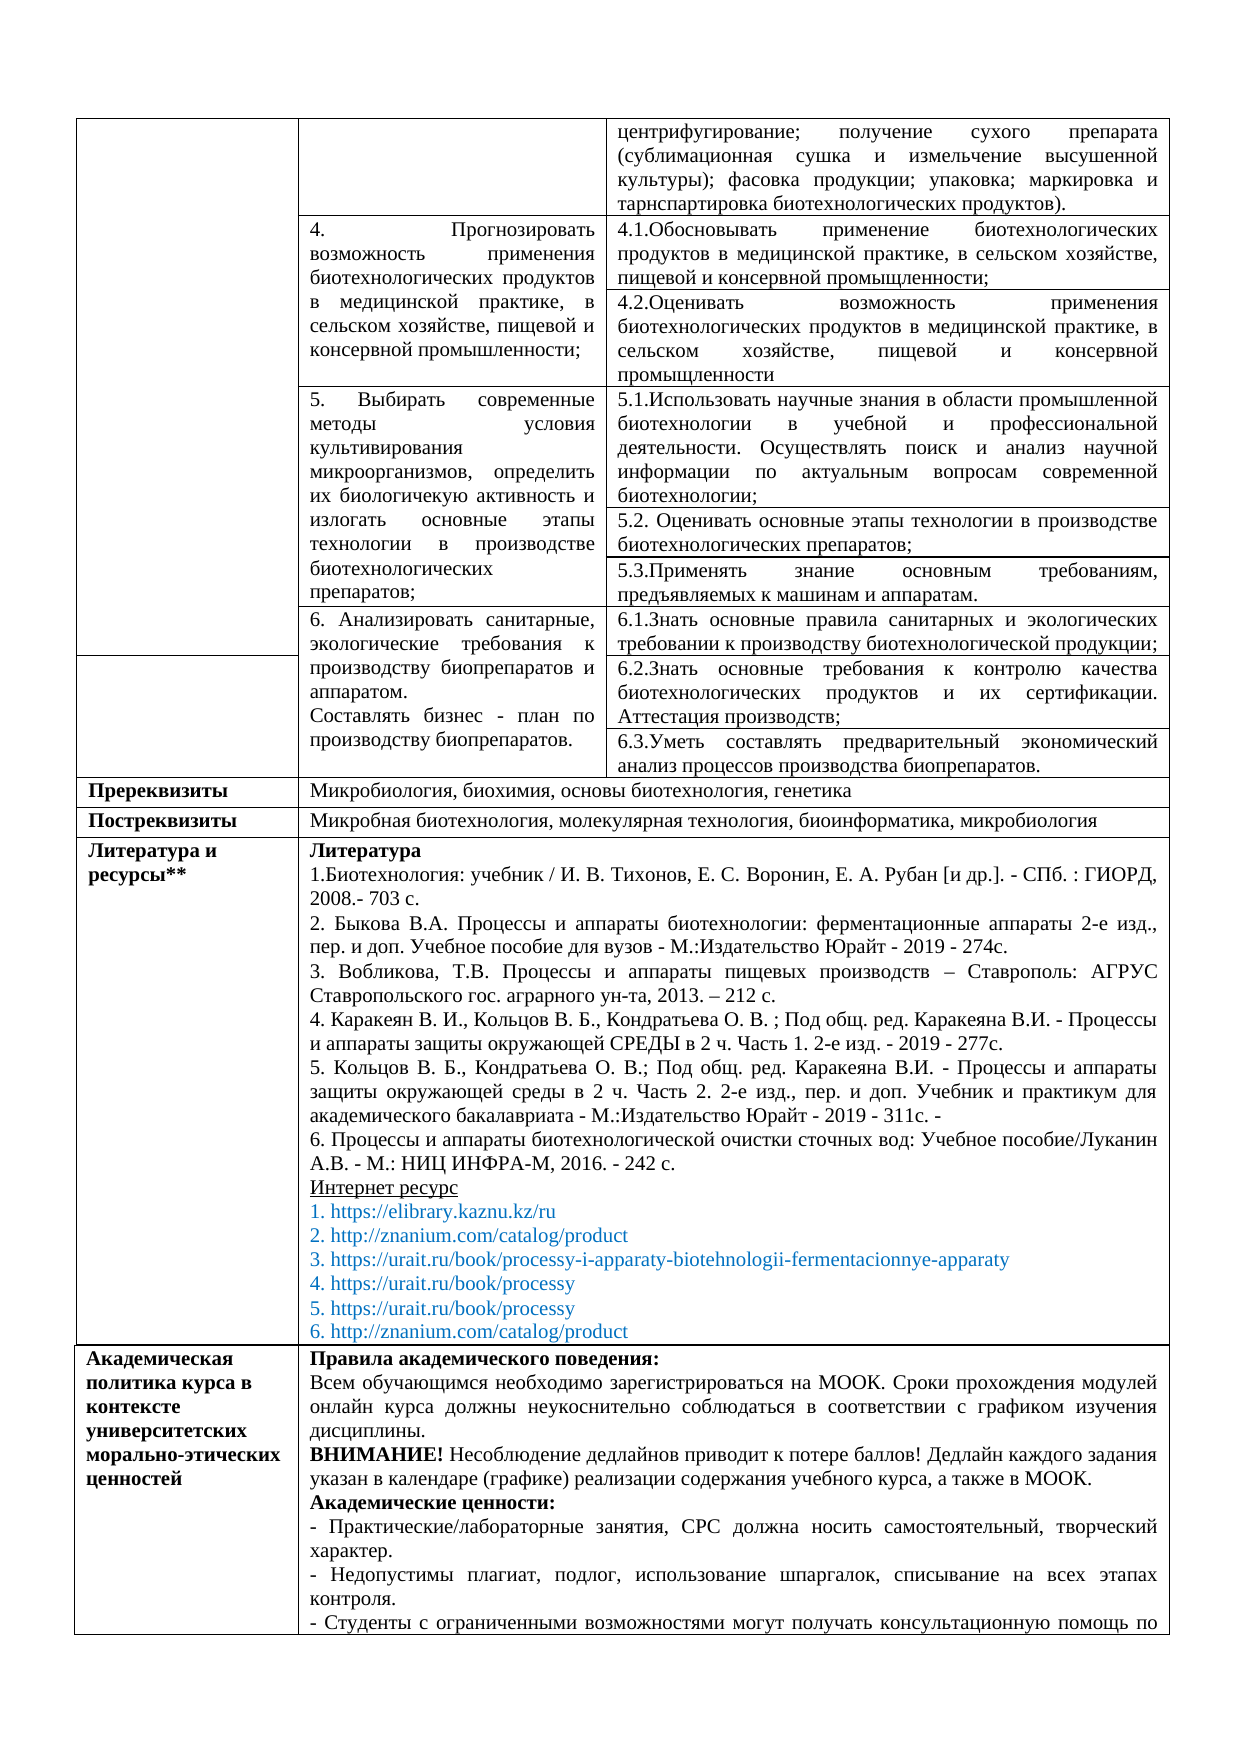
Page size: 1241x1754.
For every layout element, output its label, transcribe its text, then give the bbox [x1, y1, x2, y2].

table_cell Литература 1.Биотехнология: учебник / И. В. Тихонов, Е. С. Воронин, Е. А. Рубан [и др.]. - СПб. : ГИОРД, 2008.- 703 с. 2. Быкова В.А. Процессы и аппараты биотехнологии: ферментационные аппараты 2-е изд., пер. и доп. Учебное пособие для вузов - М.:Издательство Юрайт - 2019 - 274с. 3. Вобликова, Т.В. Процессы и аппараты пищевых производств – Ставрополь: АГРУС Ставропольского гос. аграрного ун-та, 2013. – 212 с. 4. Каракеян В. И., Кольцов В. Б., Кондратьева О. В. ; Под общ. ред. Каракеяна В.И. - Процессы и аппараты защиты окружающей СРЕДЫ в 2 ч. Часть 1. 2-е изд. - 2019 - 277с. 5. Кольцов В. Б., Кондратьева О. В.; Под общ. ред. Каракеяна В.И. - Процессы и аппараты защиты окружающей среды в 2 ч. Часть 2. 2-е изд., пер. и доп. Учебник и практикум для академического бакалавриата - М.:Издательство Юрайт - 2019 - 311с. - 6. Процессы и аппараты биотехнологической очистки сточных вод: Учебное пособие/Луканин А.В. - М.: НИЦ ИНФРА-М, 2016. - 242 с. Интернет ресурс 1. https://elibrary.kaznu.kz/ru 2. http://znanium.com/catalog/product 3. https://urait.ru/book/processy-i-apparaty-biotehnologii-fermentacionnye-apparaty 4. https://urait.ru/book/processy 5. https://urait.ru/book/processy 6. http://znanium.com/catalog/product [299, 838, 1169, 1343]
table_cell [607, 119, 1169, 215]
table_cell 4.1.Обосновывать применение биотехнологических продуктов в медицинской практике, в сельском хозяйстве, пищевой и консервной промыщленности; [607, 216, 1169, 289]
table_cell Литература и ресурсы** [77, 838, 298, 1343]
table_cell 6.3.Уметь составлять предварительный экономический анализ процессов производства биопрепаратов. [607, 729, 1169, 777]
table_cell 6.1.Знать основные правила санитарных и экологических требовании к производству биотехнологической продукции; [607, 607, 1169, 655]
table_cell Пререквизиты [77, 778, 298, 807]
table_cell [77, 656, 298, 777]
table_cell Постреквизиты [77, 808, 298, 837]
table_cell 5.3.Применять знание основным требованиям, предъявляемых к машинам и аппаратам. [607, 558, 1169, 606]
table_cell Микробная биотехнология, молекулярная технология, биоинформатика, микробиология [299, 808, 1169, 837]
table_cell 5.2. Оценивать основные этапы технологии в производстве биотехнологических препаратов; [607, 508, 1169, 556]
table_cell 4. Прогнозировать возможность применения биотехнологических продуктов в медицинской практике, в сельском хозяйстве, пищевой и консервной промышленности; [299, 216, 606, 386]
table_cell 6. Анализировать санитарные, экологические требования к производству биопрепаратов и аппаратом. Составлять бизнес - план по производству биопрепаратов. [299, 607, 606, 777]
table_cell 6.2.Знать основные требования к контролю качества биотехнологических продуктов и их сертификации. Аттестация производств; [607, 656, 1169, 728]
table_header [75, 1346, 298, 1634]
table_cell 4.2.Оценивать возможность применения биотехнологических продуктов в медицинской практике, в сельском хозяйстве, пищевой и консервной промыщленности [607, 290, 1169, 386]
table_cell 5.1.Использовать научные знания в области промышленной биотехнологии в учебной и профессиональной деятельности. Осуществлять поиск и анализ научной информации по актуальным вопросам современной биотехнологии; [607, 387, 1169, 507]
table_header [299, 1346, 1169, 1634]
table_cell Микробиология, биохимия, основы биотехнология, генетика [299, 778, 1169, 807]
table_cell 5. Выбирать современные методы условия культивирования микроорганизмов, определить их биологичекую активность и излогать основные этапы технологии в производстве биотехнологических препаратов; [299, 387, 606, 606]
